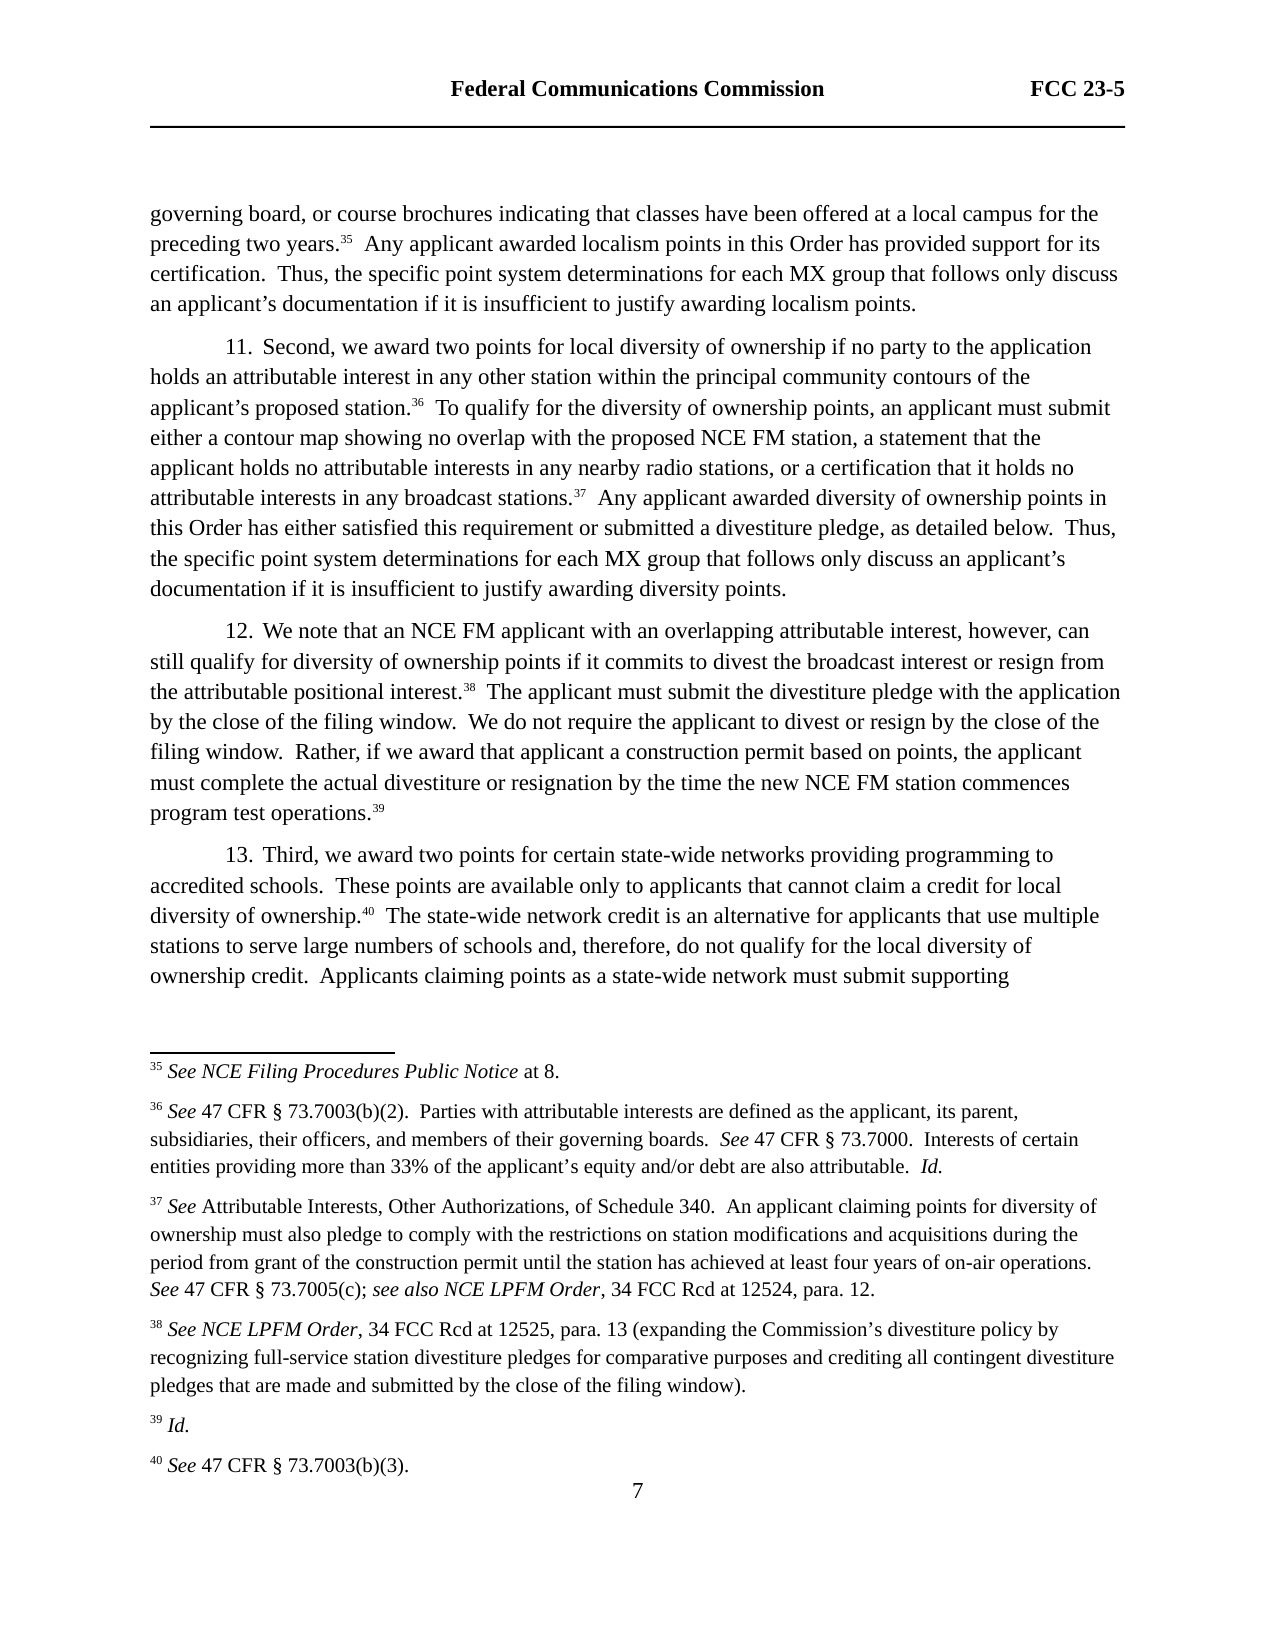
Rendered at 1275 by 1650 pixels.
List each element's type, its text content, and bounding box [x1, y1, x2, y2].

list We note that an NCE FM applicant with an overlapping attributable interest, however, can still qualify for diversity of ownership points if it commits to divest the broadcast interest or resign from the attributable positional interest. The applicant must submit the divestiture pledge with the application by the close of the filing window. We do not require the applicant to divest or resign by the close of the filing window. Rather, if we award that applicant a construction permit based on points, the applicant must complete the actual divestiture or resignation by the time the new NCE FM station commences program test operations. [150, 617, 1125, 825]
list Third, we award two points for certain state-wide networks providing programming to accredited schools. These points are available only to applicants that cannot claim a credit for local diversity of ownership. The state-wide network credit is an alternative for applicants that use multiple stations to serve large numbers of schools and, therefore, do not qualify for the local diversity of ownership credit. Applicants claiming points as a state-wide network must submit supporting documentation as an application exhibit. [150, 841, 1125, 989]
list If an applicant certifies that it is an “established local applicant” it must submit substantiating documentation with its application to illustrate how it qualifies as local and established. Examples of acceptable documentation include corporate material from the secretary of state, lists of names, addresses, and length of residence of board members and copies of governing documents requiring a 75% local governing board, or course brochures indicating that classes have been offered at a local campus for the preceding two years. Any applicant awarded localism points in this Order has provided support for its certification. Thus, the specific point system determinations for each MX group that follows only discuss an applicant’s documentation if it is insufficient to justify awarding localism points. [150, 200, 1125, 317]
list Second, we award two points for local diversity of ownership if no party to the application holds an attributable interest in any other station within the principal community contours of the applicant’s proposed station. To qualify for the diversity of ownership points, an applicant must submit either a contour map showing no overlap with the proposed NCE FM station, a statement that the applicant holds no attributable interests in any nearby radio stations, or a certification that it holds no attributable interests in any broadcast stations. Any applicant awarded diversity of ownership points in this Order has either satisfied this requirement or submitted a divestiture pledge, as detailed below. Thus, the specific point system determinations for each MX group that follows only discuss an applicant’s documentation if it is insufficient to justify awarding diversity points. [150, 333, 1125, 601]
